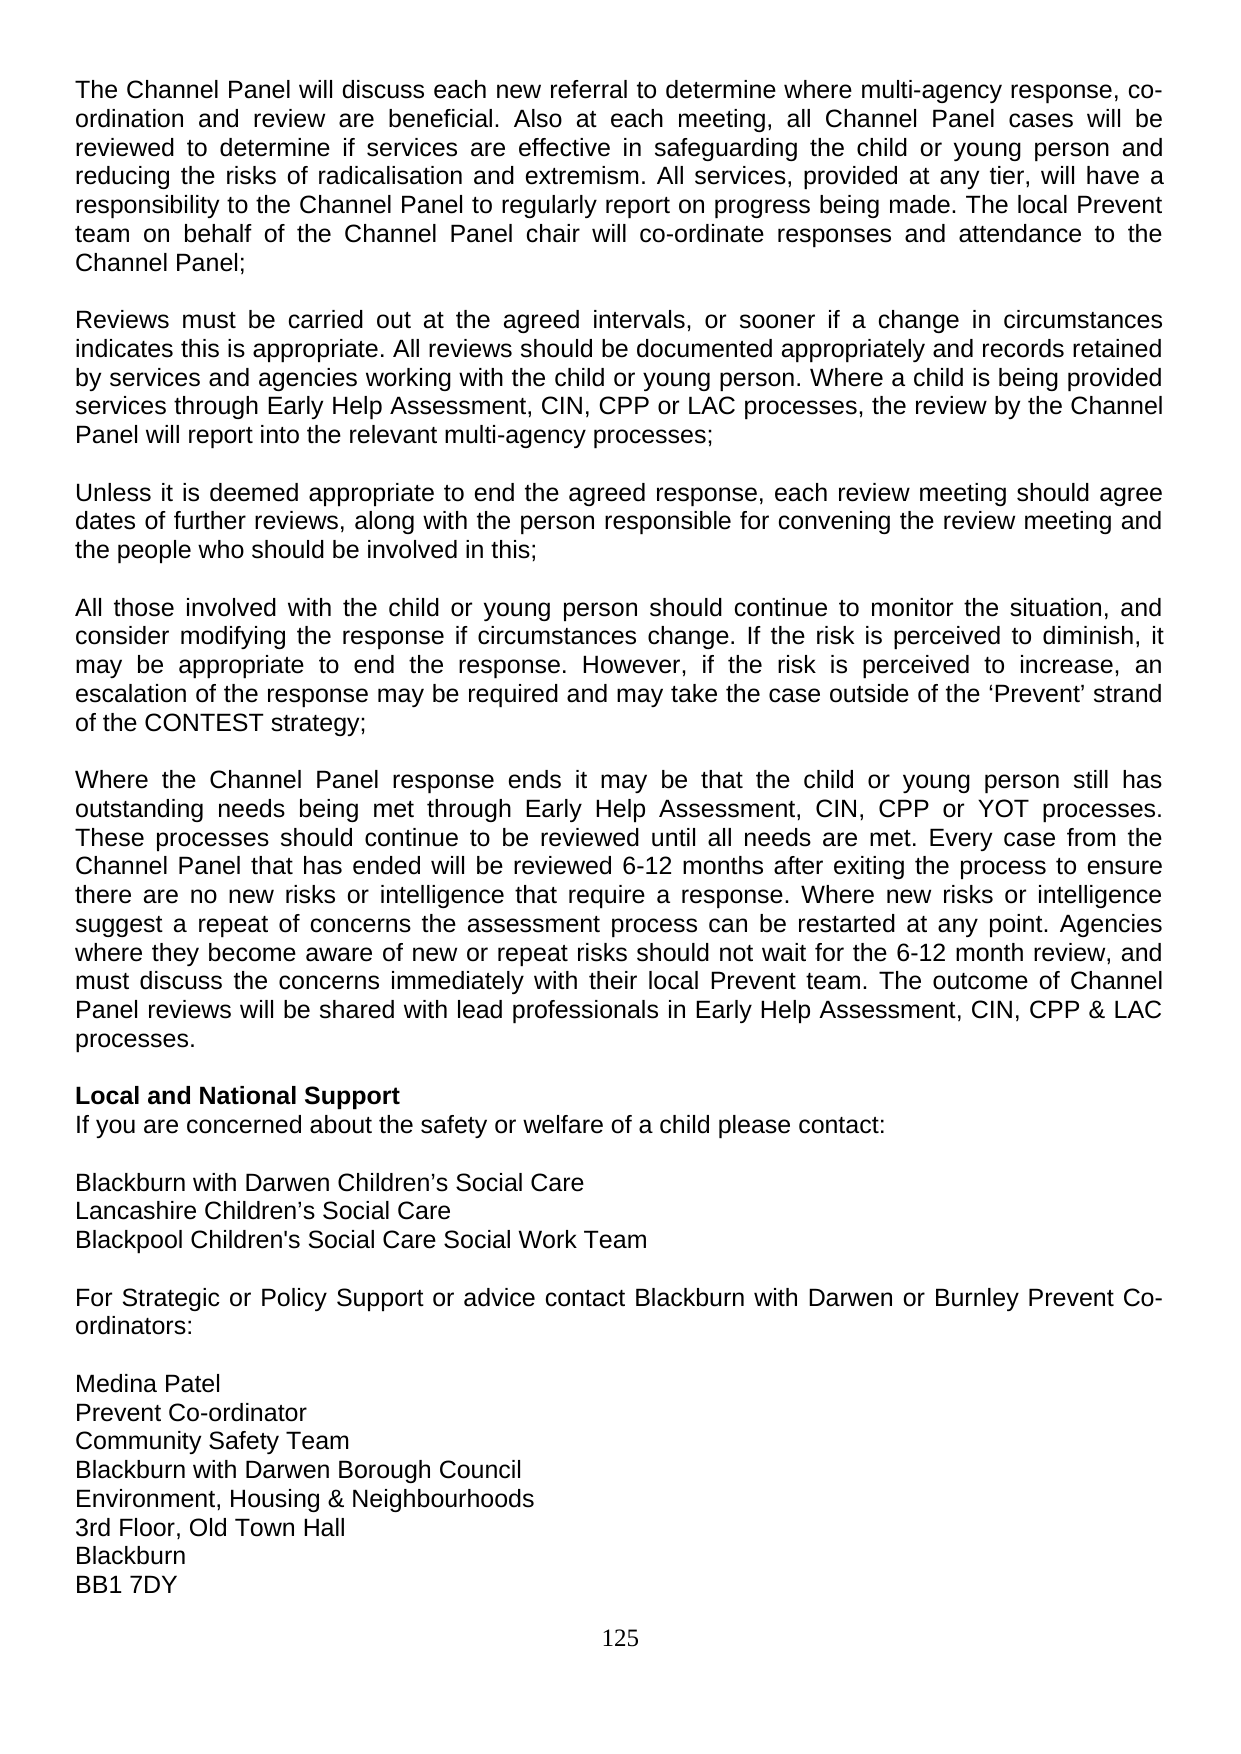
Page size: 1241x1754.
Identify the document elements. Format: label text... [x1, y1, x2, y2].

text Environment, Housing & Neighbourhoods [75, 1484, 1165, 1512]
text Blackburn [75, 1541, 1165, 1570]
text Reviews must be carried out at the agreed intervals, or sooner if a change in circumstances indicates this is appropriate. All reviews should be documented appropriately and records retained by services and agencies working with the child or young person. Where a child is being provided services through Early Help Assessment, CIN, CPP or LAC processes, the review by the Channel Panel will report into the relevant multi-agency processes; [75, 305, 1165, 449]
text Community Safety Team [75, 1426, 1165, 1455]
text Blackburn with Darwen Children’s Social Care [75, 1167, 1165, 1196]
text Medina Patel [75, 1369, 1165, 1397]
text 3rd Floor, Old Town Hall [75, 1512, 1165, 1541]
text Blackburn with Darwen Borough Council [75, 1455, 1165, 1484]
text If you are concerned about the safety or welfare of a child please contact: [75, 1110, 1165, 1139]
text Where the Channel Panel response ends it may be that the child or young person still has outstanding needs being met through Early Help Assessment, CIN, CPP or YOT processes. These processes should continue to be reviewed until all needs are met. Every case from the Channel Panel that has ended will be reviewed 6-12 months after exiting the process to ensure there are no new risks or intelligence that require a response. Where new risks or intelligence suggest a repeat of concerns the assessment process can be restarted at any point. Agencies where they become aware of new or repeat risks should not wait for the 6-12 month review, and must discuss the concerns immediately with their local Prevent team. The outcome of Channel Panel reviews will be shared with lead professionals in Early Help Assessment, CIN, CPP & LAC processes. [75, 765, 1165, 1052]
text BB1 7DY [75, 1570, 1165, 1599]
text The Channel Panel will discuss each new referral to determine where multi-agency response, co-ordination and review are beneficial. Also at each meeting, all Channel Panel cases will be reviewed to determine if services are effective in safeguarding the child or young person and reducing the risks of radicalisation and extremism. All services, provided at any tier, will have a responsibility to the Channel Panel to regularly report on progress being made. The local Prevent team on behalf of the Channel Panel chair will co-ordinate responses and attendance to the Channel Panel; [75, 75, 1165, 276]
text Local and National Support [75, 1081, 1165, 1110]
text Unless it is deemed appropriate to end the agreed response, each review meeting should agree dates of further reviews, along with the person responsible for convening the review meeting and the people who should be involved in this; [75, 477, 1165, 564]
text Prevent Co-ordinator [75, 1397, 1165, 1426]
text All those involved with the child or young person should continue to monitor the situation, and consider modifying the response if circumstances change. If the risk is perceived to diminish, it may be appropriate to end the response. However, if the risk is perceived to increase, an escalation of the response may be required and may take the case outside of the ‘Prevent’ strand of the CONTEST strategy; [75, 592, 1165, 736]
text For Strategic or Policy Support or advice contact Blackburn with Darwen or Burnley Prevent Co-ordinators: [75, 1282, 1165, 1340]
text Lancashire Children’s Social Care [75, 1196, 1165, 1225]
text Blackpool Children's Social Care Social Work Team [75, 1225, 1165, 1254]
